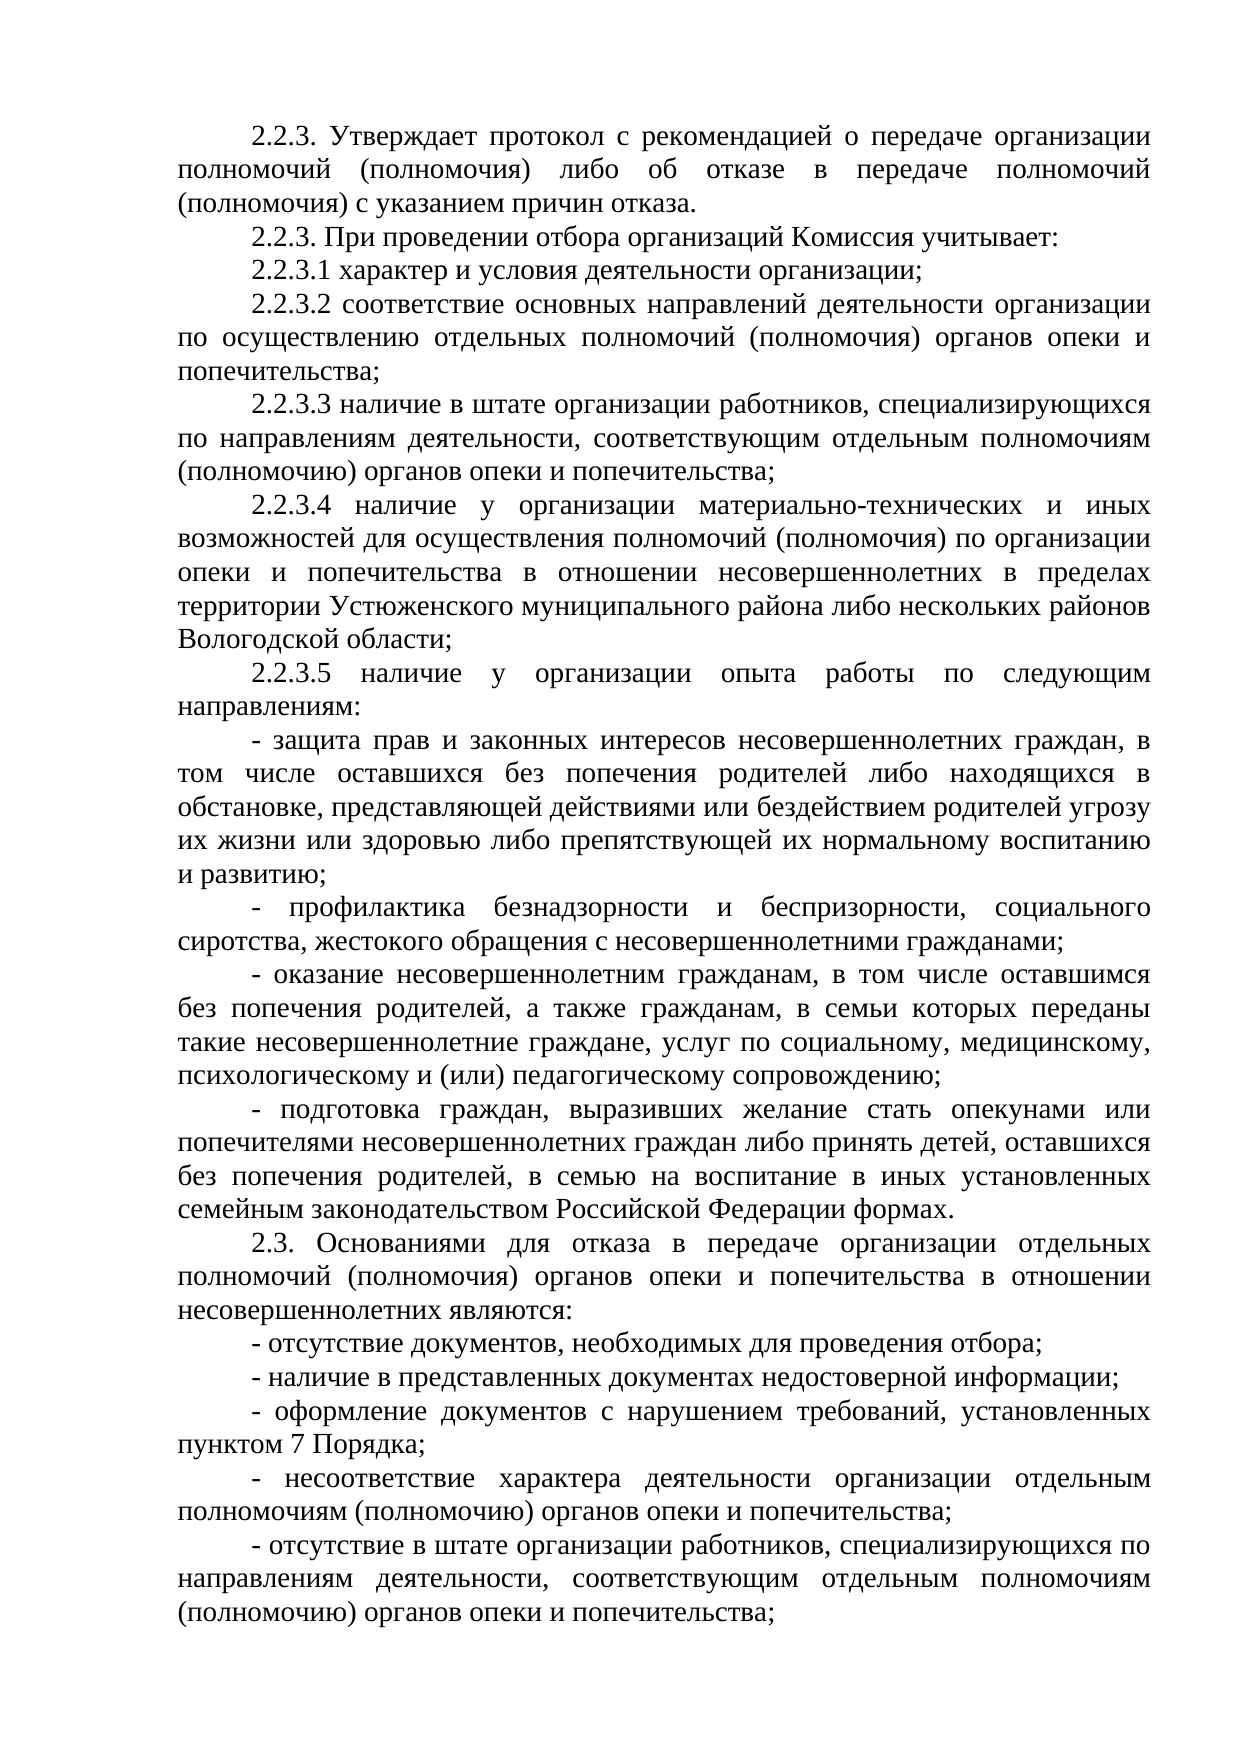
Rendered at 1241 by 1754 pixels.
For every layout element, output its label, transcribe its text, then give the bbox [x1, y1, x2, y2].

text 2.2.3.1 характер и условия деятельности организации; [177, 252, 1152, 286]
text - подготовка граждан, выразивших желание стать опекунами или попечителями несовершеннолетних граждан либо принять детей, оставшихся без попечения родителей, в семью на воспитание в иных установленных семейным законодательством Российской Федерации формах. [177, 1091, 1152, 1225]
text - отсутствие в штате организации работников, специализирующихся по направлениям деятельности, соответствующим отдельным полномочиям (полномочию) органов опеки и попечительства; [177, 1527, 1152, 1627]
text - защита прав и законных интересов несовершеннолетних граждан, в том числе оставшихся без попечения родителей либо находящихся в обстановке, представляющей действиями или бездействием родителей угрозу их жизни или здоровью либо препятствующей их нормальному воспитанию и развитию; [177, 722, 1152, 889]
text - профилактика безнадзорности и беспризорности, социального сиротства, жестокого обращения с несовершеннолетними гражданами; [177, 889, 1152, 957]
text 2.2.3. Утверждает протокол с рекомендацией о передаче организации полномочий (полномочия) либо об отказе в передаче полномочий (полномочия) с указанием причин отказа. [177, 118, 1152, 219]
text 2.2.3.4 наличие у организации материально-технических и иных возможностей для осуществления полномочий (полномочия) по организации опеки и попечительства в отношении несовершеннолетних в пределах территории Устюженского муниципального района либо нескольких районов Вологодской области; [177, 487, 1152, 655]
text - оказание несовершеннолетним гражданам, в том числе оставшимся без попечения родителей, а также гражданам, в семьи которых переданы такие несовершеннолетние граждане, услуг по социальному, медицинскому, психологическому и (или) педагогическому сопровождению; [177, 957, 1152, 1091]
text 2.2.3. При проведении отбора организаций Комиссия учитывает: [177, 219, 1152, 252]
text 2.2.3.5 наличие у организации опыта работы по следующим направлениям: [177, 655, 1152, 722]
text 2.3. Основаниями для отказа в передаче организации отдельных полномочий (полномочия) органов опеки и попечительства в отношении несовершеннолетних являются: [177, 1225, 1152, 1326]
text - наличие в представленных документах недостоверной информации; [177, 1359, 1152, 1393]
text 2.2.3.3 наличие в штате организации работников, специализирующихся по направлениям деятельности, соответствующим отдельным полномочиям (полномочию) органов опеки и попечительства; [177, 386, 1152, 487]
text 2.2.3.2 соответствие основных направлений деятельности организации по осуществлению отдельных полномочий (полномочия) органов опеки и попечительства; [177, 286, 1152, 386]
text - оформление документов с нарушением требований, установленных пунктом 7 Порядка; [177, 1393, 1152, 1460]
text - отсутствие документов, необходимых для проведения отбора; [177, 1326, 1152, 1359]
text - несоответствие характера деятельности организации отдельным полномочиям (полномочию) органов опеки и попечительства; [177, 1460, 1152, 1527]
